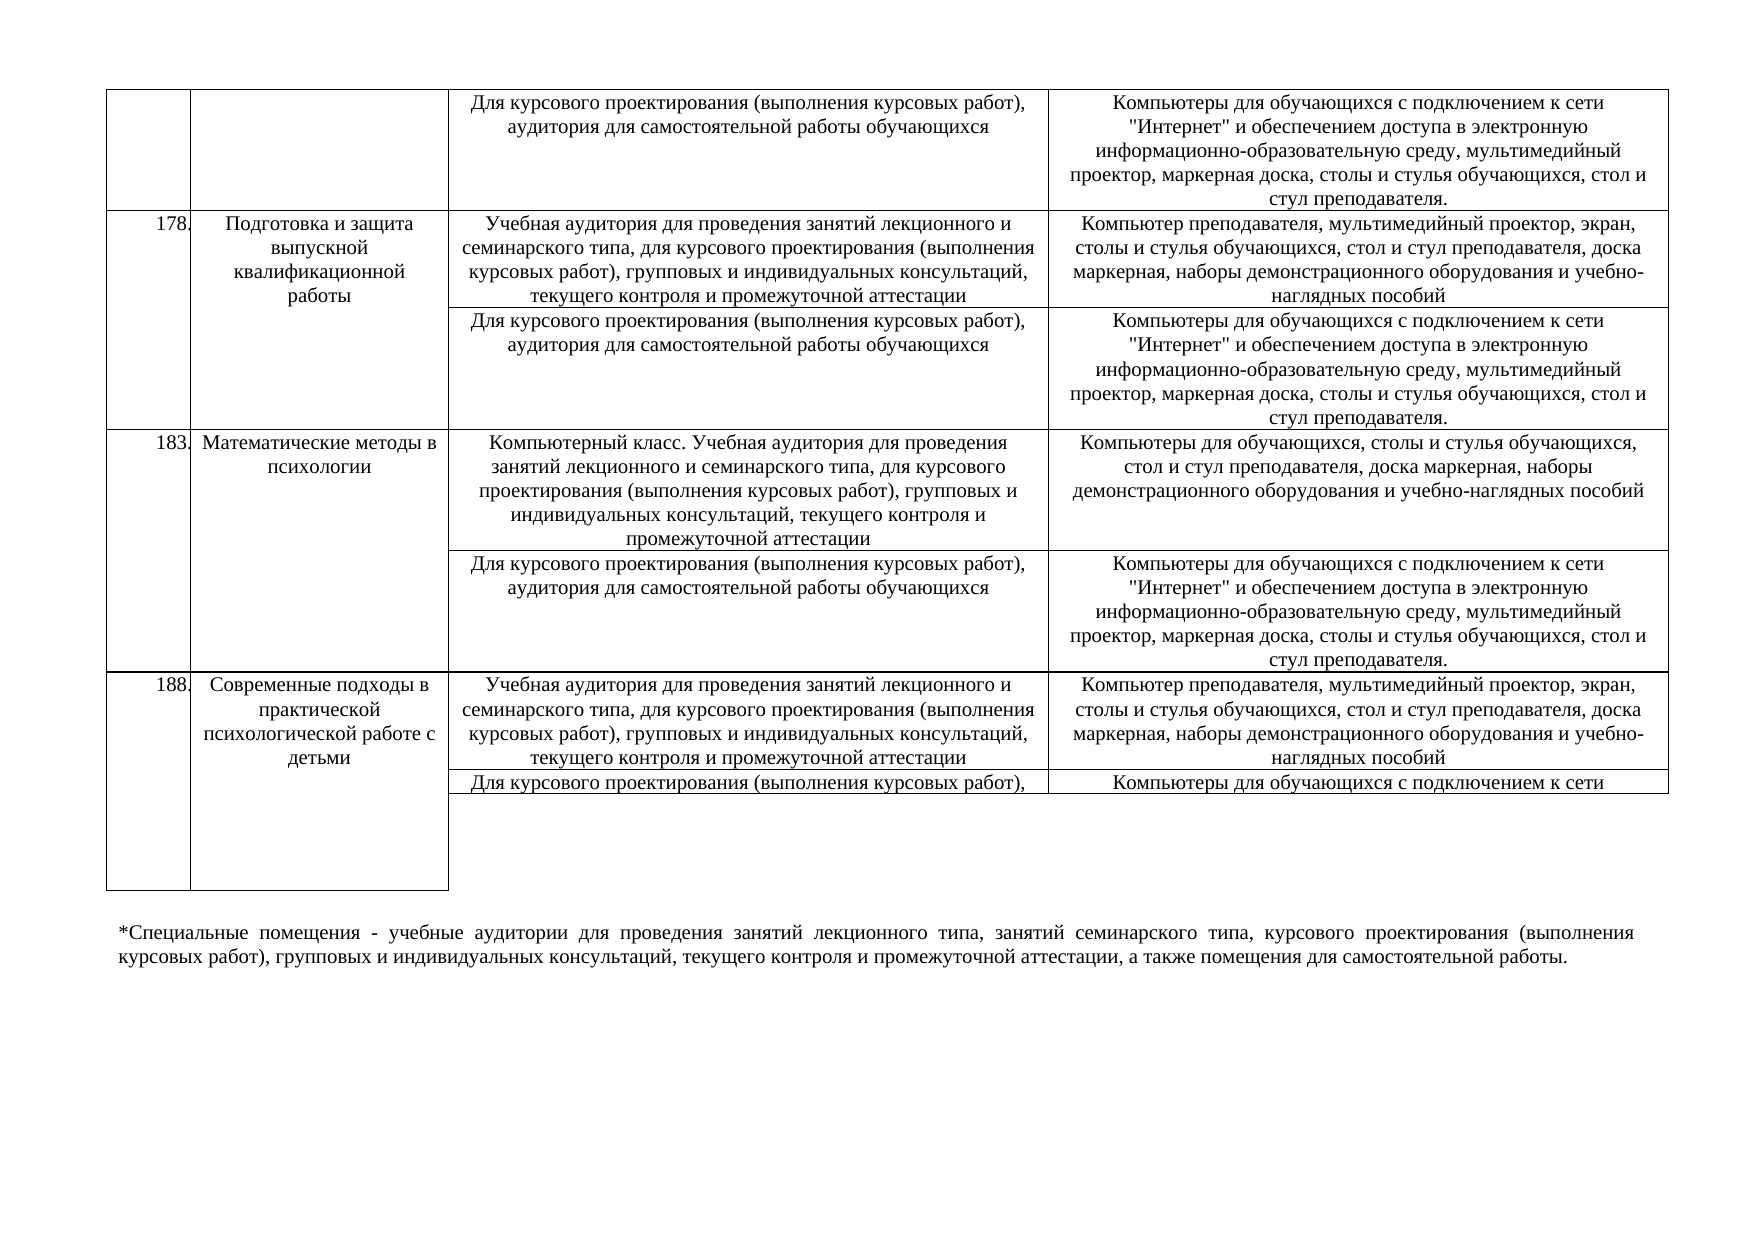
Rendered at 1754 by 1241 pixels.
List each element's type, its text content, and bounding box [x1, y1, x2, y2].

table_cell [1049, 90, 1668, 210]
text *Специальные помещения - учебные аудитории для проведения занятий лекционного типа, занятий семинарского типа, курсового проектирования (выполнения курсовых работ), групповых и индивидуальных консультаций, текущего контроля и промежуточной аттестации, а также помещения для самостоятельной работы. [118, 920, 1636, 968]
table_cell Подготовка и защита выпускной квалификационной работы [191, 211, 448, 429]
table_cell Для курсового проектирования (выполнения курсовых работ), аудитория для самостоятельной работы обучающихся [449, 551, 1048, 671]
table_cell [449, 90, 1048, 210]
table_cell Для курсового проектирования (выполнения курсовых работ), аудитория для самостоятельной работы обучающихся [449, 308, 1048, 429]
table_cell [107, 211, 190, 429]
table_cell Компьютерный класс. Учебная аудитория для проведения занятий лекционного и семинарского типа, для курсового проектирования (выполнения курсовых работ), групповых и индивидуальных консультаций, текущего контроля и промежуточной аттестации [449, 430, 1048, 550]
table_cell [107, 673, 190, 890]
table_cell [107, 430, 190, 671]
table_cell Компьютеры для обучающихся, столы и стулья обучающихся, стол и стул преподавателя, доска маркерная, наборы демонстрационного оборудования и учебно-наглядных пособий [1049, 430, 1668, 550]
table_cell Современные подходы в практической психологической работе с детьми [191, 673, 448, 890]
table_cell Математические методы в психологии [191, 430, 448, 671]
table_cell Для курсового проектирования (выполнения курсовых работ), аудитория для самостоятельной работы обучающихся [449, 770, 1048, 793]
